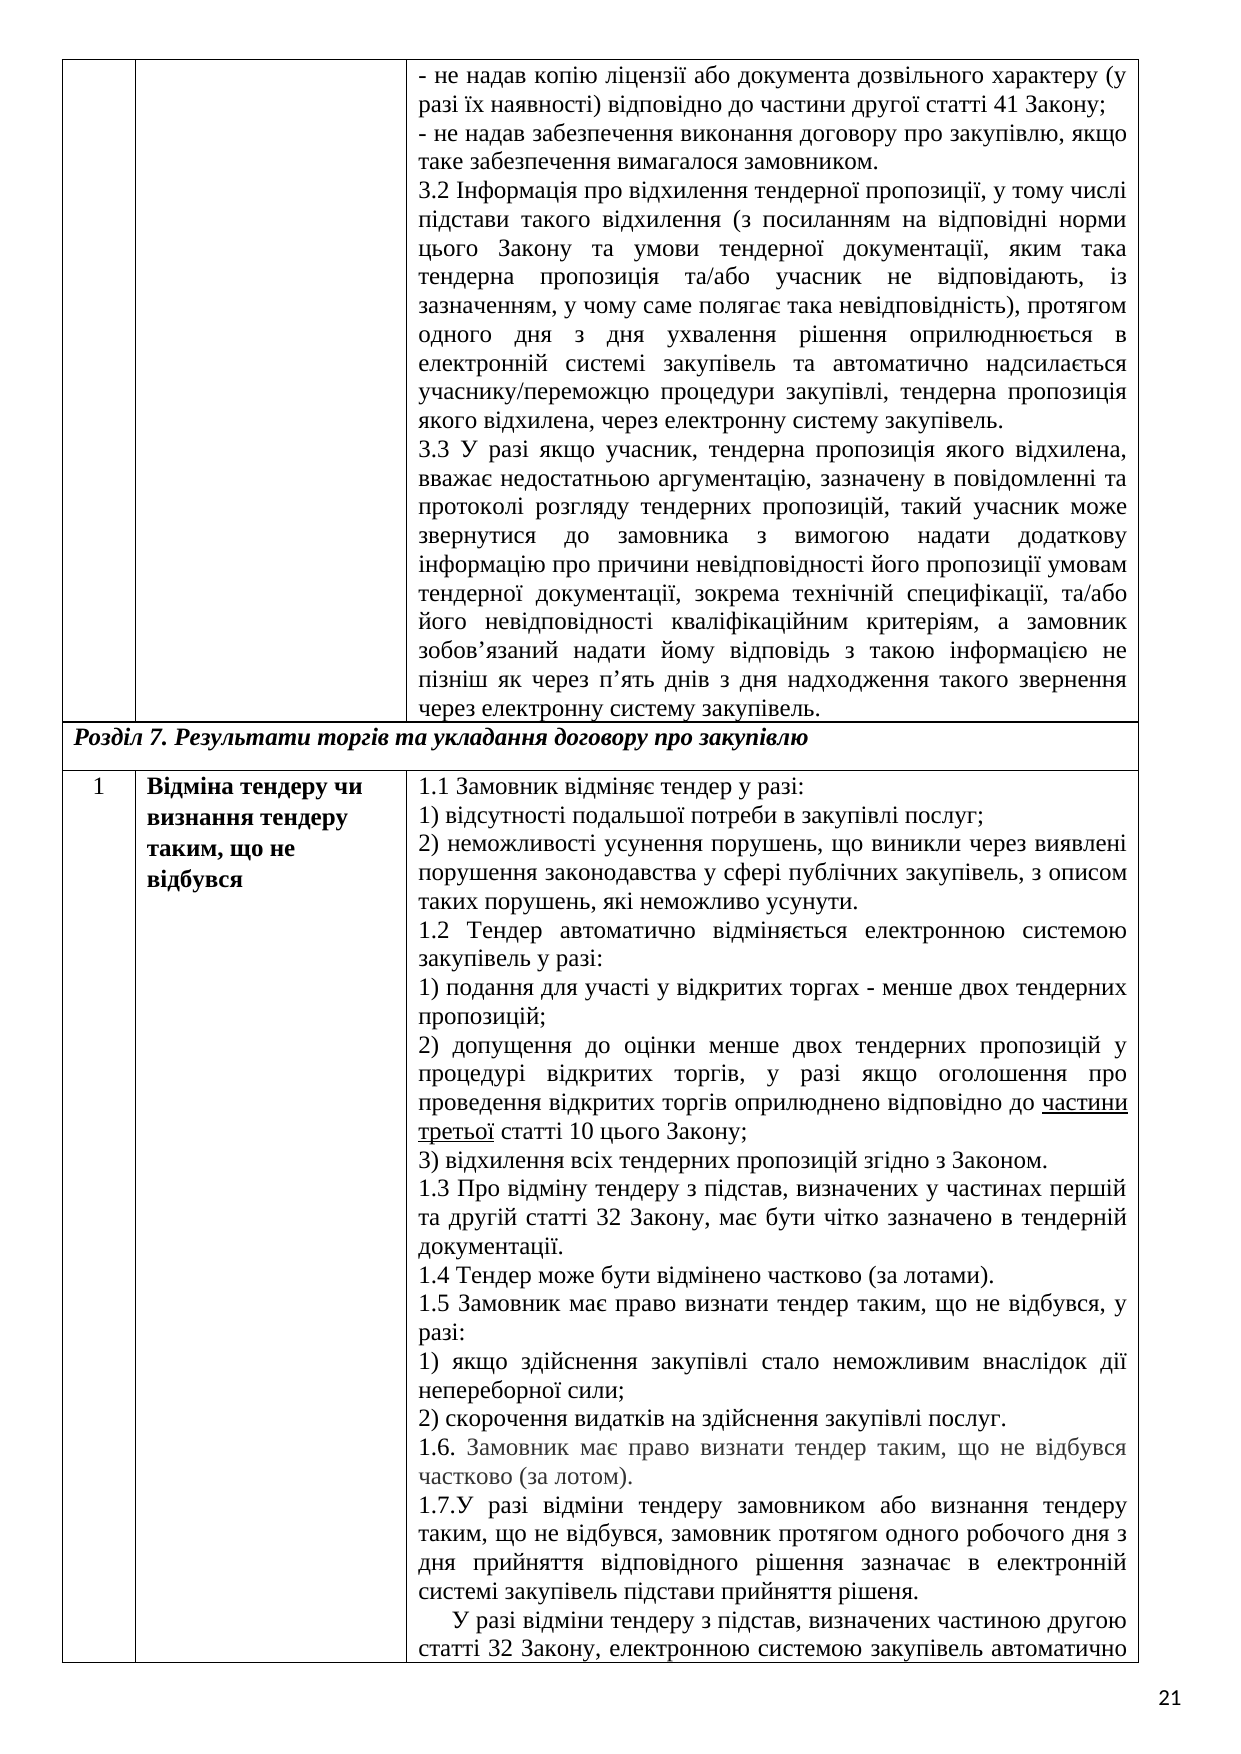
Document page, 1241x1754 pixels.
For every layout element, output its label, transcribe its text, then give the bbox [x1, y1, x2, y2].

table_cell 1 [63, 771, 135, 1662]
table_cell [136, 771, 406, 1662]
table_cell Розділ 7. Результати торгів та укладання договору про закупівлю [63, 723, 1138, 770]
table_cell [407, 60, 1138, 721]
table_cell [136, 60, 406, 721]
table_cell 3 [63, 60, 135, 721]
